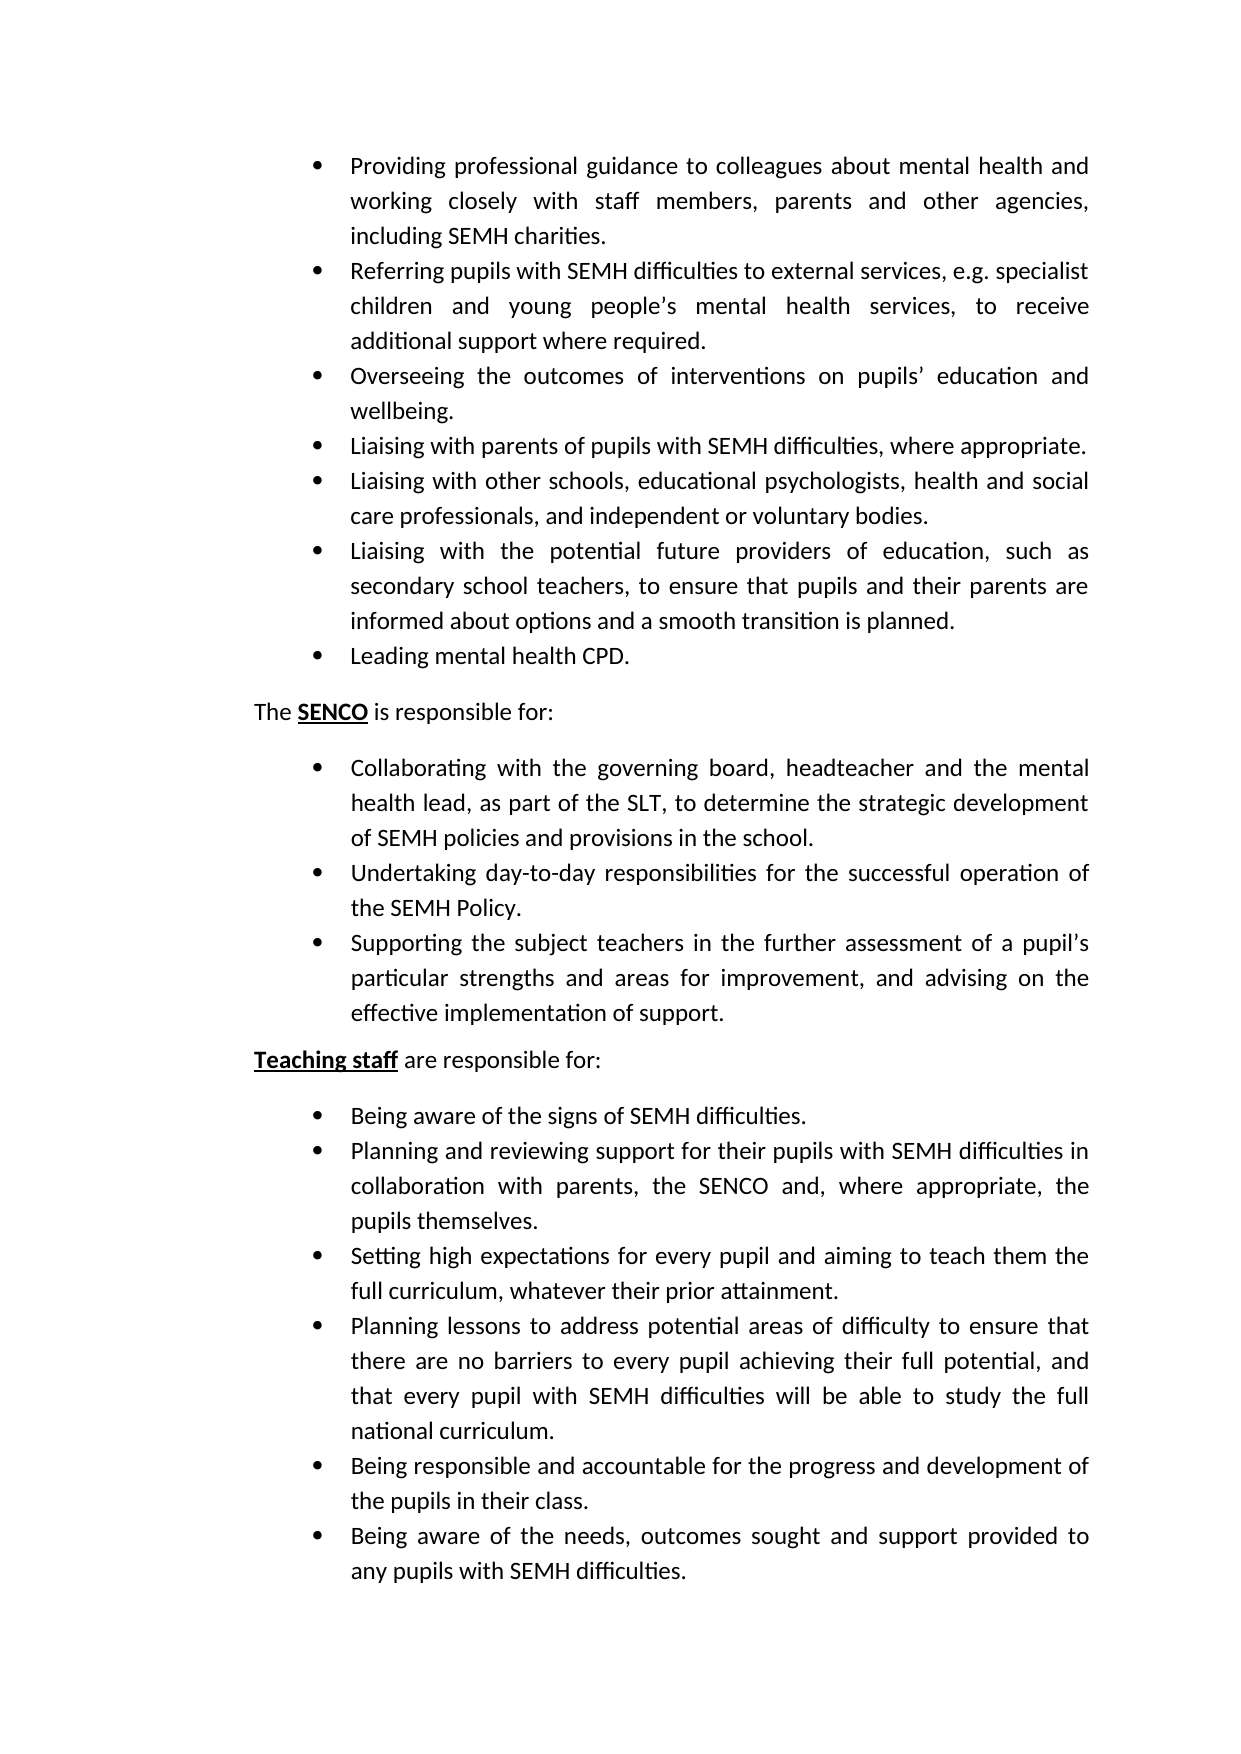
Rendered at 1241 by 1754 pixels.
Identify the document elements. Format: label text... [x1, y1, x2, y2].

text Undertaking day-to-day responsibilities for the successful operation of the SEMH Policy. [313, 857, 1090, 922]
text Leading mental health CPD. [313, 640, 1090, 671]
text Liaising with the potential future providers of education, such as secondary school teachers, to ensure that pupils and their parents are informed about options and a smooth transition is planned. [313, 535, 1090, 636]
text Being aware of the signs of SEMH difficulties. [313, 1100, 1090, 1131]
text Setting high expectations for every pupil and aiming to teach them the full curriculum, whatever their prior attainment. [313, 1240, 1090, 1306]
text Planning lessons to address potential areas of difficulty to ensure that there are no barriers to every pupil achieving their full potential, and that every pupil with SEMH difficulties will be able to study the full national curriculum. [313, 1310, 1090, 1446]
text Teaching staff are responsible for: [254, 1044, 1090, 1075]
text Providing professional guidance to colleagues about mental health and working closely with staff members, parents and other agencies, including SEMH charities. [313, 150, 1090, 251]
text Collaborating with the governing board, headteacher and the mental health lead, as part of the SLT, to determine the strategic development of SEMH policies and provisions in the school. [313, 752, 1090, 852]
text Being aware of the needs, outcomes sought and support provided to any pupils with SEMH difficulties. [313, 1520, 1090, 1586]
text The SENCO is responsible for: [254, 696, 1090, 726]
text Referring pupils with SEMH difficulties to external services, e.g. specialist children and young people’s mental health services, to receive additional support where required. [313, 255, 1090, 356]
text Overseeing the outcomes of interventions on pupils’ education and wellbeing. [313, 360, 1090, 426]
text Being responsible and accountable for the progress and development of the pupils in their class. [313, 1450, 1090, 1516]
text Liaising with other schools, educational psychologists, health and social care professionals, and independent or voluntary bodies. [313, 465, 1090, 531]
text Planning and reviewing support for their pupils with SEMH difficulties in collaboration with parents, the SENCO and, where appropriate, the pupils themselves. [313, 1135, 1090, 1236]
text Liaising with parents of pupils with SEMH difficulties, where appropriate. [313, 430, 1090, 461]
text Supporting the subject teachers in the further assessment of a pupil’s particular strengths and areas for improvement, and advising on the effective implementation of support. [313, 927, 1090, 1027]
